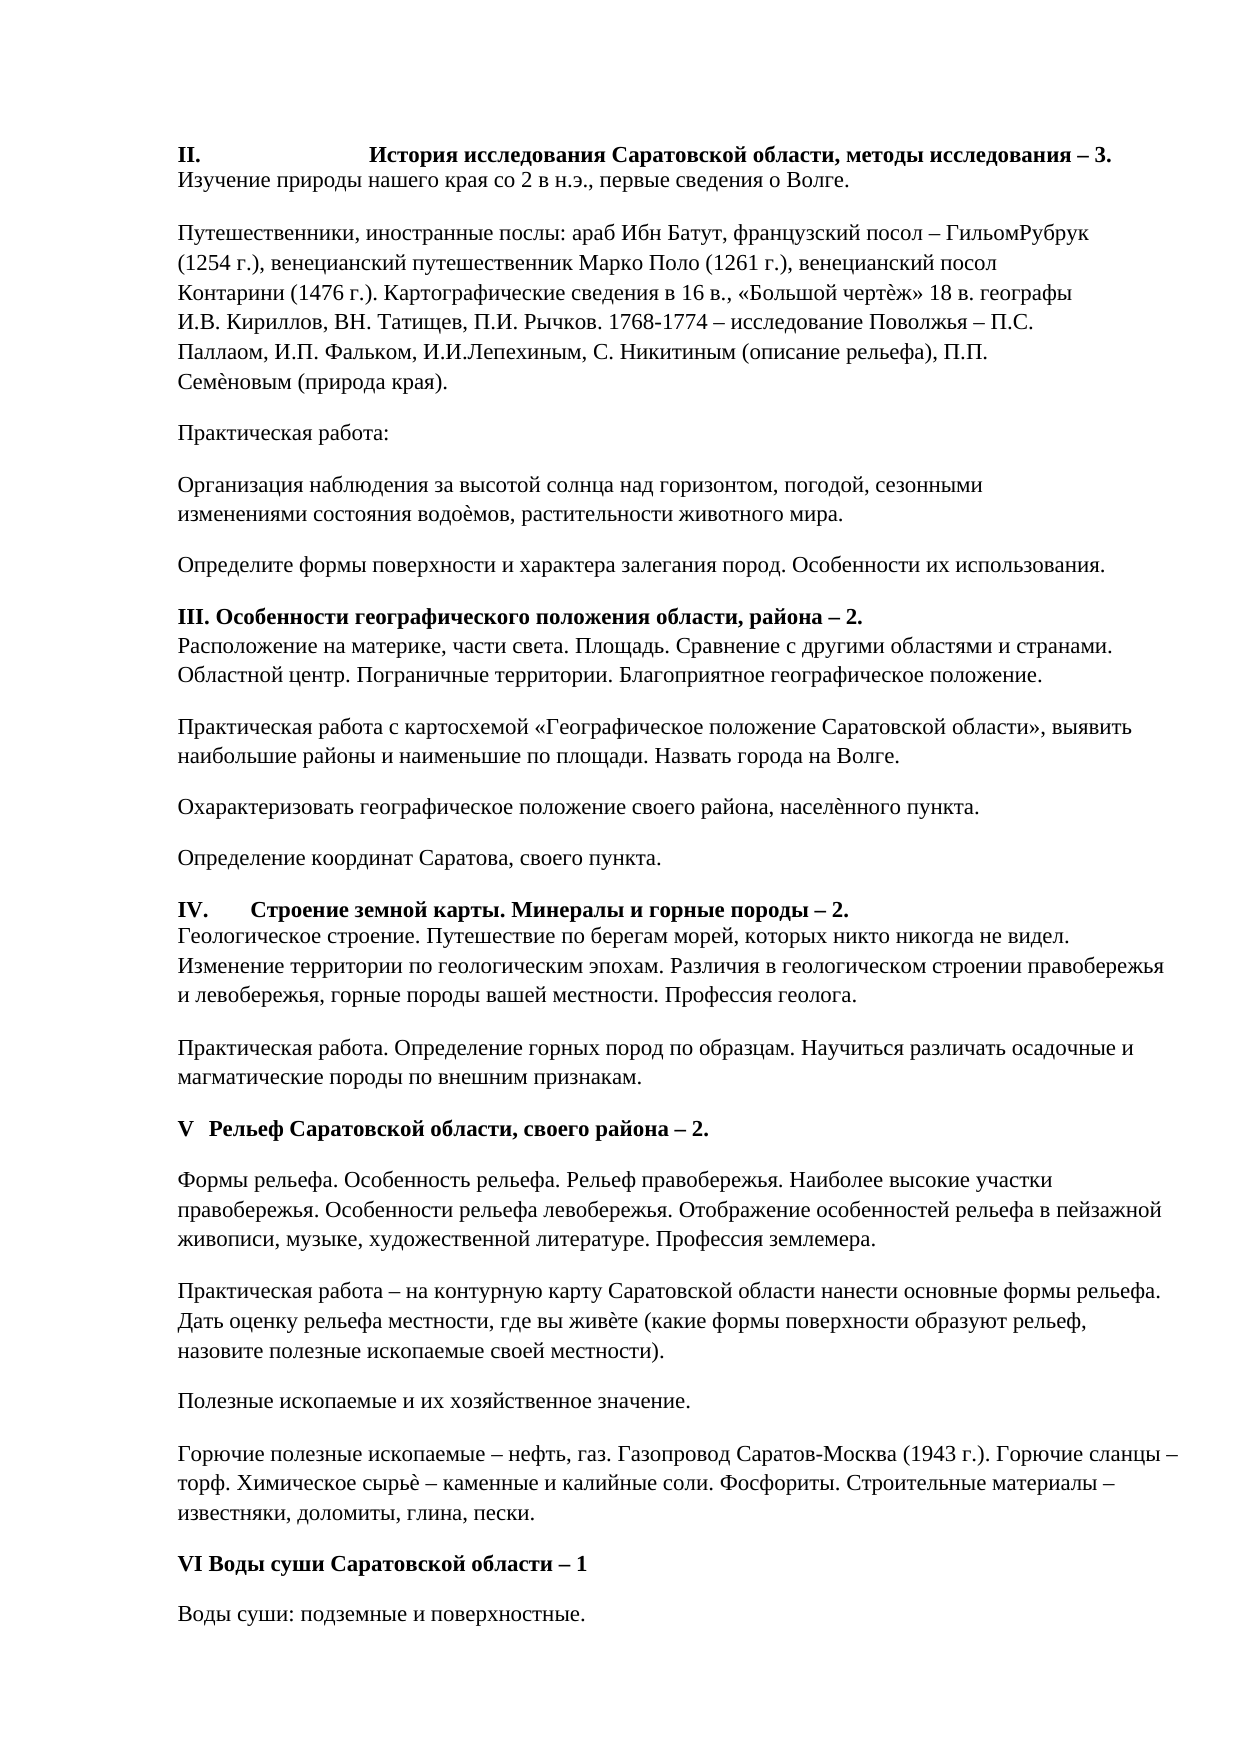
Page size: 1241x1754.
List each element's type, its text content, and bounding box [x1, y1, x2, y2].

text Организация наблюдения за высотой солнца над горизонтом, погодой, сезонными изменениями состояния водоѐмов, растительности животного мира. [177, 472, 1092, 527]
text Практическая работа с картосхемой «Географическое положение Саратовской области», выявить наибольшие районы и наименьшие по площади. Назвать города на Волге. [177, 713, 1181, 768]
text Изучение природы нашего края со 2 в н.э., первые сведения о Волге. [177, 167, 1181, 193]
text Полезные ископаемые и их хозяйственное значение. [177, 1388, 1181, 1414]
text Формы рельефа. Особенность рельефа. Рельеф правобережья. Наиболее высокие участки правобережья. Особенности рельефа левобережья. Отображение особенностей рельефа в пейзажной живописи, музыке, художественной литературе. Профессия землемера. [177, 1166, 1179, 1252]
text IV. Строение земной карты. Минералы и горные породы – 2. [177, 896, 1181, 922]
text Воды суши: подземные и поверхностные. [177, 1601, 1181, 1627]
text Определите формы поверхности и характера залегания пород. Особенности их использования. [177, 552, 1181, 578]
text Горючие полезные ископаемые – нефть, газ. Газопровод Саратов-Москва (1943 г.). Горючие сланцы – торф. Химическое сырьѐ – каменные и калийные соли. Фосфориты. Строительные материалы – известняки, доломиты, глина, пески. [177, 1440, 1181, 1525]
text V Рельеф Саратовской области, своего района – 2. [177, 1115, 1181, 1141]
text Определение координат Саратова, своего пункта. [177, 844, 1181, 870]
text Путешественники, иностранные послы: араб Ибн Батут, французский посол – ГильомРубрук (1254 г.), венецианский путешественник Марко Поло (1261 г.), венецианский посол Контарини (1476 г.). Картографические сведения в 16 в., «Большой чертѐж» 18 в. географы И.В. Кириллов, ВН. Татищев, П.И. Рычков. 1768-1774 – исследование Поволжья – П.С. Паллаом, И.П. Фальком, И.И.Лепехиным, С. Никитиным (описание рельефа), П.П. Семѐновым (природа края). [177, 219, 1094, 394]
text III. Особенности географического положения области, района – 2. [177, 603, 1179, 629]
text Практическая работа: [177, 419, 1181, 445]
text II. История исследования Саратовской области, методы исследования – 3. [177, 141, 1181, 167]
text Охарактеризовать географическое положение своего района, населѐнного пункта. [177, 793, 1181, 819]
text Расположение на материке, части света. Площадь. Сравнение с другими областями и странами. Областной центр. Пограничные территории. Благоприятное географическое положение. [177, 632, 1179, 687]
text Практическая работа – на контурную карту Саратовской области нанести основные формы рельефа. Дать оценку рельефа местности, где вы живѐте (какие формы поверхности образуют рельеф, назовите полезные ископаемые своей местности). [177, 1277, 1179, 1363]
text Практическая работа. Определение горных пород по образцам. Научиться различать осадочные и магматические породы по внешним признакам. [177, 1034, 1179, 1089]
text Геологическое строение. Путешествие по берегам морей, которых никто никогда не видел. Изменение территории по геологическим эпохам. Различия в геологическом строении правобережья и левобережья, горные породы вашей местности. Профессия геолога. [177, 923, 1179, 1008]
text VI Воды суши Саратовской области – 1 [177, 1551, 1181, 1577]
